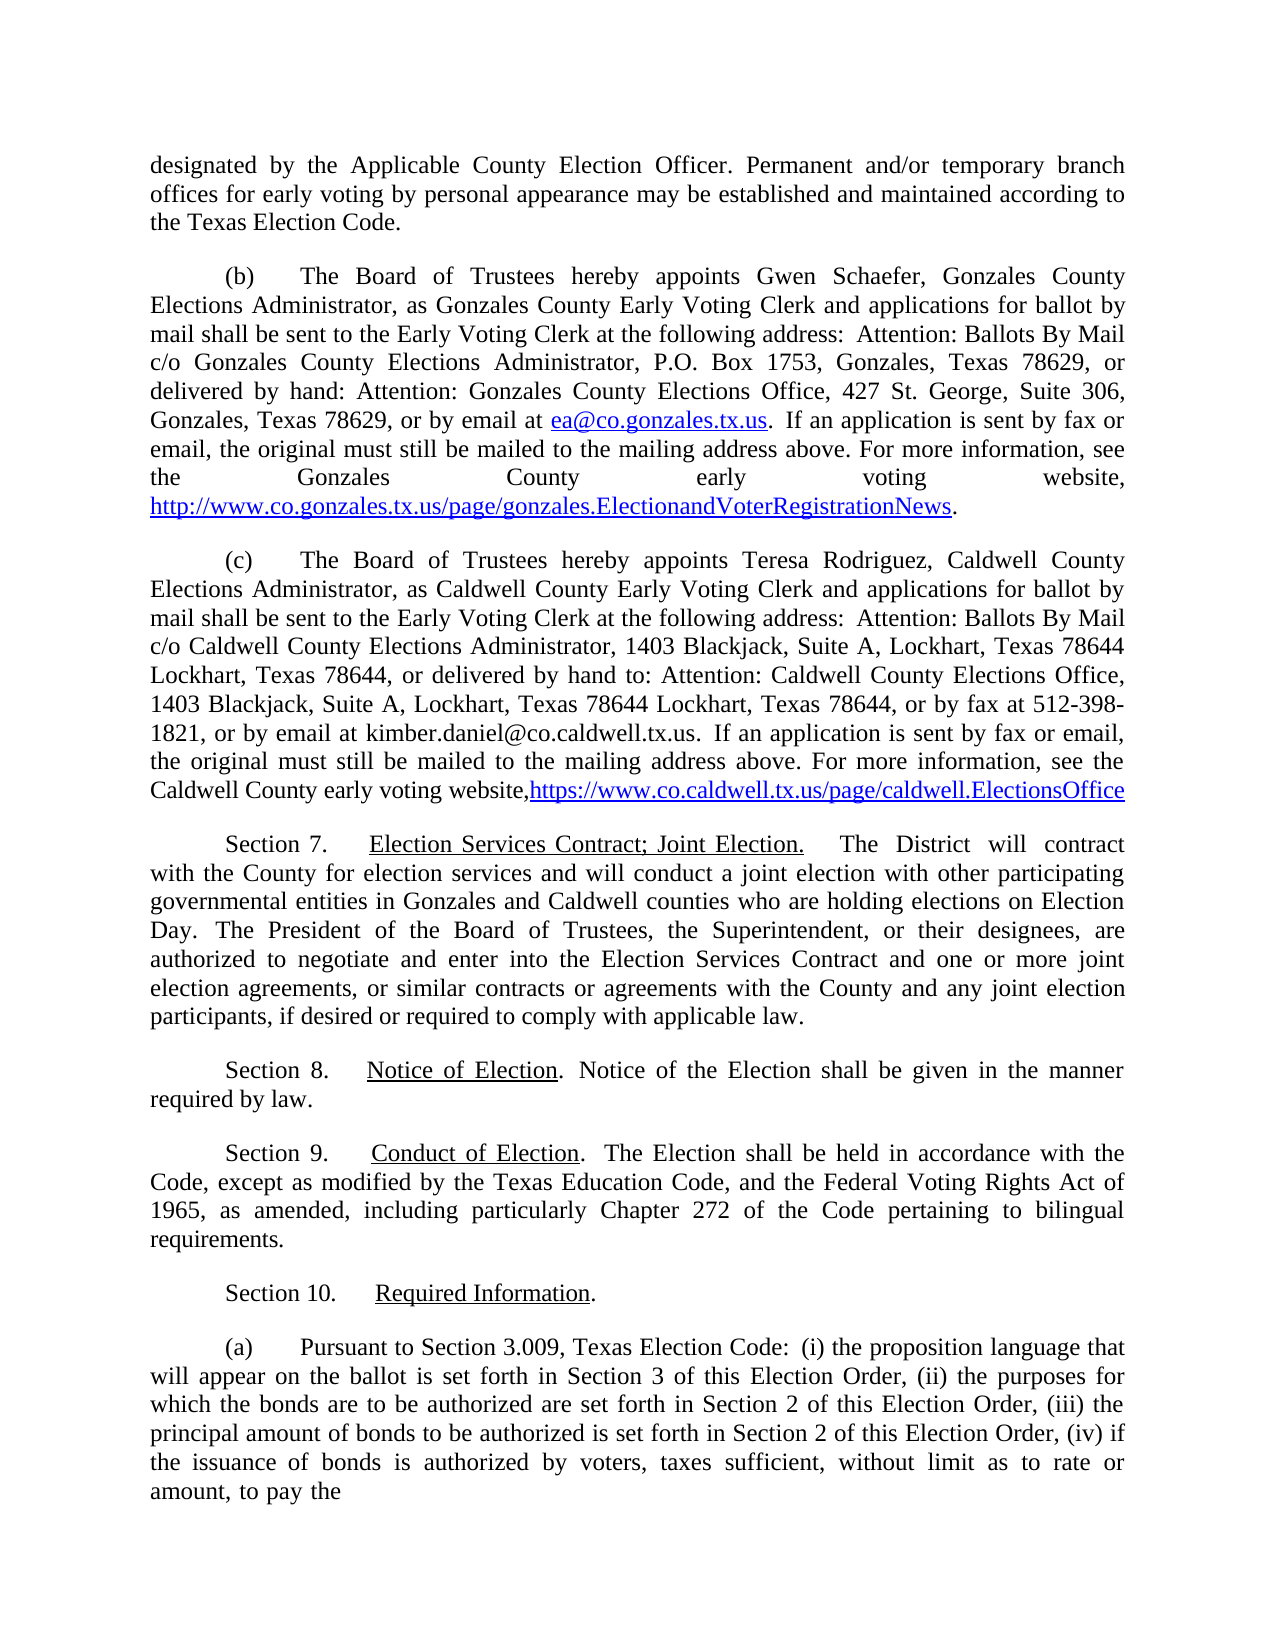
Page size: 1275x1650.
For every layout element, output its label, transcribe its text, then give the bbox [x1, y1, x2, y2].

text Section 10. Required Information. [225, 1278, 1189, 1307]
text Section 7. Election Services Contract; Joint Election. The District will contract with the County for election services and will conduct a joint election with other participating governmental entities in Gonzales and Caldwell counties who are holding elections on Election Day. The President of the Board of Trustees, the Superintendent, or their designees, are authorized to negotiate and enter into the Election Services Contract and one or more joint election agreements, or similar contracts or agreements with the County and any joint election participants, if desired or required to comply with applicable law. [150, 829, 1125, 1030]
text Section 8. Notice of Election. Notice of the Election shall be given in the manner required by law. [150, 1055, 1125, 1113]
list The Board of Trustees hereby appoints Gwen Schaefer, Gonzales County Elections Administrator, as Gonzales County Early Voting Clerk and applications for ballot by mail shall be sent to the Early Voting Clerk at the following address: Attention: Ballots By Mail c/o Gonzales County Elections Administrator, P.O. Box 1753, Gonzales, Texas 78629, or delivered by hand: Attention: Gonzales County Elections Office, 427 St. George, Suite 306, Gonzales, Texas 78629, or by email at ea@co.gonzales.tx.us. If an application is sent by fax or email, the original must still be mailed to the mailing address above. For more information, see the Gonzales County early voting website, http://www.co.gonzales.tx.us/page/gonzales.ElectionandVoterRegistrationNews. [150, 261, 1125, 520]
text Section 9. Conduct of Election. The Election shall be held in accordance with the Code, except as modified by the Texas Education Code, and the Federal Voting Rights Act of 1965, as amended, including particularly Chapter 272 of the Code pertaining to bilingual requirements. [150, 1138, 1126, 1253]
list Pursuant to Section 3.009, Texas Election Code: (i) the proposition language that will appear on the ballot is set forth in Section 3 of this Election Order, (ii) the purposes for which the bonds are to be authorized are set forth in Section 2 of this Election Order, (iii) the principal amount of bonds to be authorized is set forth in Section 2 of this Election Order, (iv) if the issuance of bonds is authorized by voters, taxes sufficient, without limit as to rate or amount, to pay the [150, 1332, 1125, 1504]
list The Board of Trustees hereby appoints Teresa Rodriguez, Caldwell County Elections Administrator, as Caldwell County Early Voting Clerk and applications for ballot by mail shall be sent to the Early Voting Clerk at the following address: Attention: Ballots By Mail c/o Caldwell County Elections Administrator, 1403 Blackjack, Suite A, Lockhart, Texas 78644 Lockhart, Texas 78644, or delivered by hand to: Attention: Caldwell County Elections Office, 1403 Blackjack, Suite A, Lockhart, Texas 78644 Lockhart, Texas 78644, or by fax at 512-398- 1821, or by email at kimber.daniel@co.caldwell.tx.us. If an application is sent by fax or email, the original must still be mailed to the mailing address above. For more information, see the Caldwell County early voting website,https://www.co.caldwell.tx.us/page/caldwell.ElectionsOffice [150, 545, 1126, 804]
text designated by the Applicable County Election Officer. Permanent and/or temporary branch offices for early voting by personal appearance may be established and maintained according to the Texas Election Code. [150, 150, 1125, 236]
